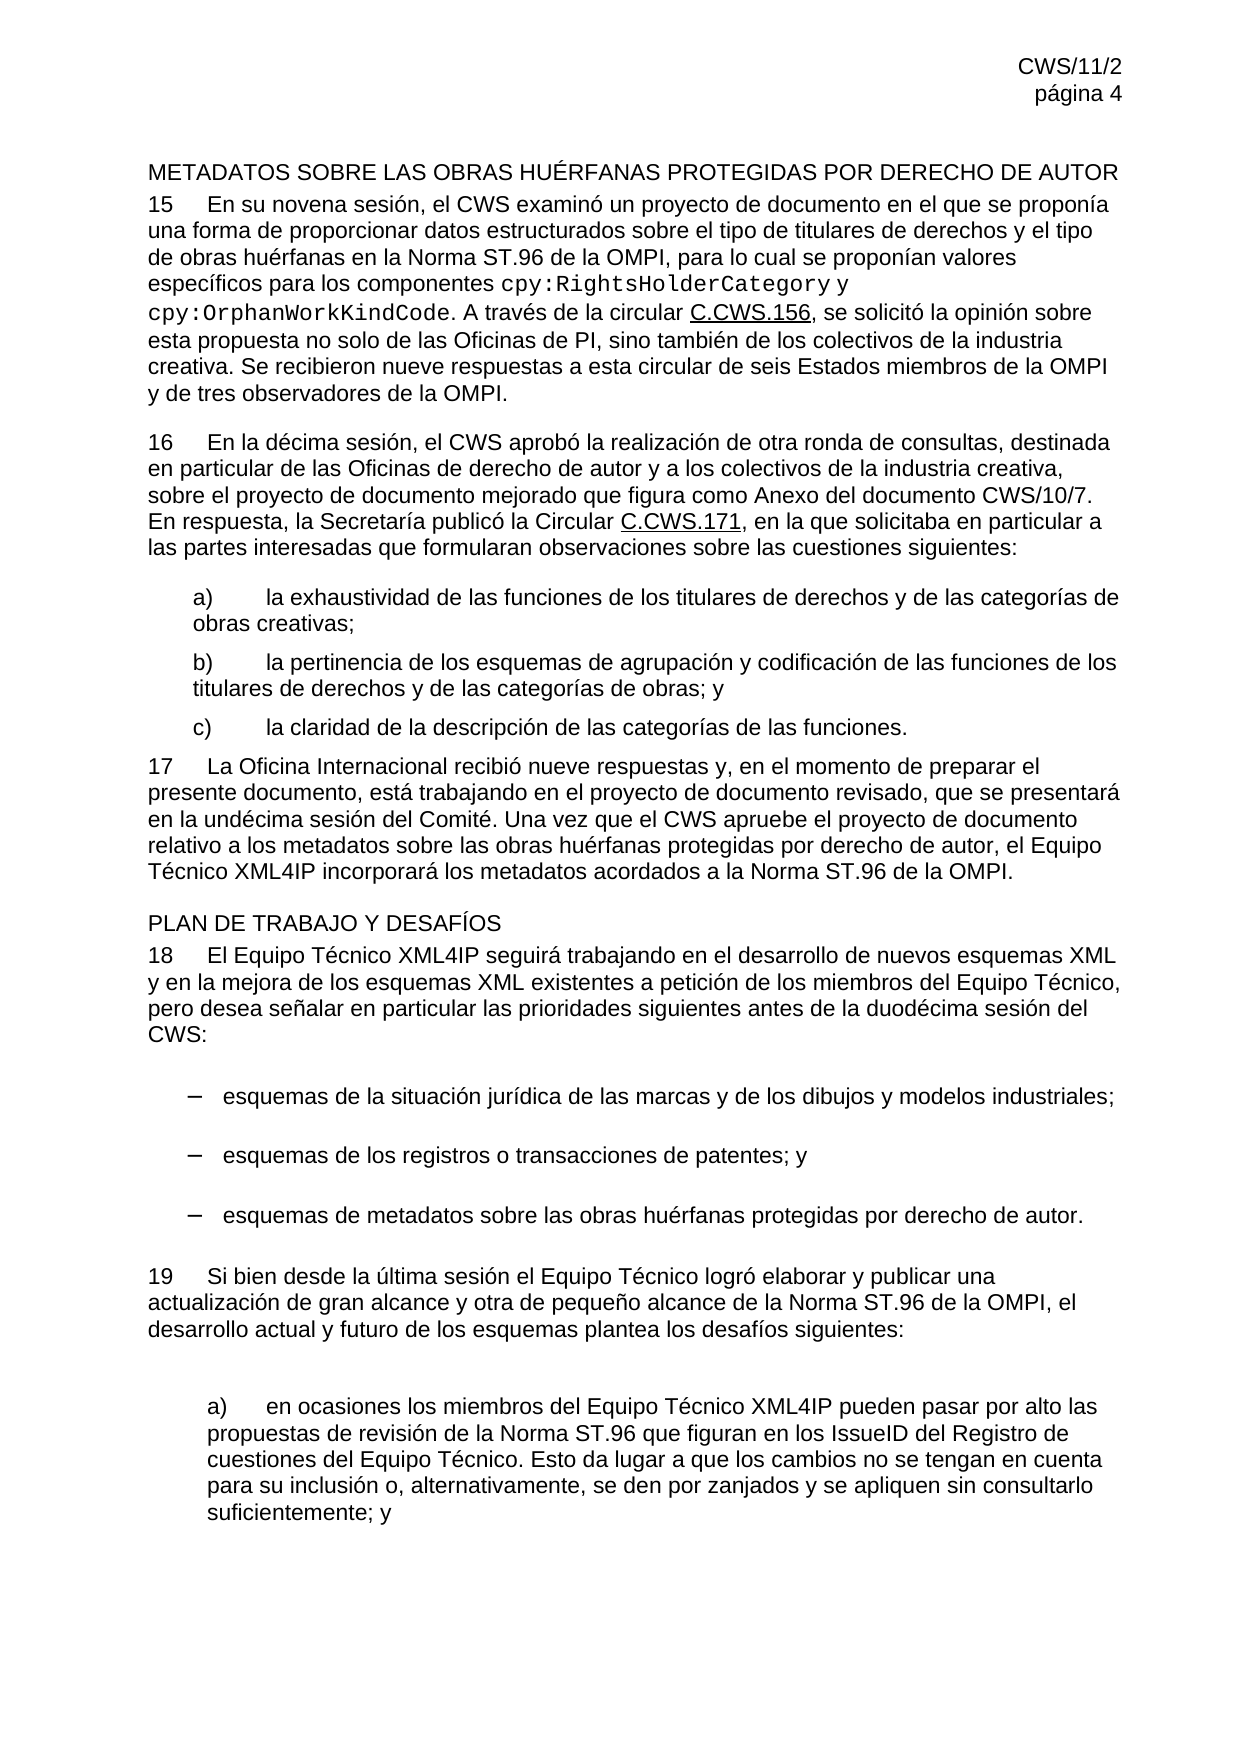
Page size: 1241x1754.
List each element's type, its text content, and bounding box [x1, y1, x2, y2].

list esquemas de metadatos sobre las obras huérfanas protegidas por derecho de autor. [185, 1189, 1122, 1236]
text a) en ocasiones los miembros del Equipo Técnico XML4IP pueden pasar por alto las propuestas de revisión de la Norma ST.96 que figuran en los IssueID del Registro de cuestiones del Equipo Técnico. Esto da lugar a que los cambios no se tengan en cuenta para su inclusión o, alternativamente, se den por zanjados y se apliquen sin consultarlo suficientemente; y [207, 1393, 1122, 1525]
list esquemas de la situación jurídica de las marcas y de los dibujos y modelos industriales; [185, 1071, 1122, 1117]
text En su novena sesión, el CWS examinó un proyecto de documento en el que se proponía una forma de proporcionar datos estructurados sobre el tipo de titulares de derechos y el tipo de obras huérfanas en la Norma ST.96 de la OMPI, para lo cual se proponían valores específicos para los componentes cpy:RightsHolderCategory y cpy:OrphanWorkKindCode. A través de la circular C.CWS.156, se solicitó la opinión sobre esta propuesta no solo de las Oficinas de PI, sino también de los colectivos de la industria creativa. Se recibieron nueve respuestas a esta circular de seis Estados miembros de la OMPI y de tres observadores de la OMPI. [148, 191, 1122, 406]
text El Equipo Técnico XML4IP seguirá trabajando en el desarrollo de nuevos esquemas XML y en la mejora de los esquemas XML existentes a petición de los miembros del Equipo Técnico, pero desea señalar en particular las prioridades siguientes antes de la duodécima sesión del CWS: [148, 942, 1122, 1048]
text En la décima sesión, el CWS aprobó la realización de otra ronda de consultas, destinada en particular de las Oficinas de derecho de autor y a los colectivos de la industria creativa, sobre el proyecto de documento mejorado que figura como Anexo del documento CWS/10/7. En respuesta, la Secretaría publicó la Circular C.CWS.171, en la que solicitaba en particular a las partes interesadas que formularan observaciones sobre las cuestiones siguientes: [148, 429, 1122, 561]
list la pertinencia de los esquemas de agrupación y codificación de las funciones de los titulares de derechos y de las categorías de obras; y [193, 649, 1122, 701]
list la exhaustividad de las funciones de los titulares de derechos y de las categorías de obras creativas; [193, 583, 1122, 636]
text La Oficina Internacional recibió nueve respuestas y, en el momento de preparar el presente documento, está trabajando en el proyecto de documento revisado, que se presentará en la undécima sesión del Comité. Una vez que el CWS apruebe el proyecto de documento relativo a los metadatos sobre las obras huérfanas protegidas por derecho de autor, el Equipo Técnico XML4IP incorporará los metadatos acordados a la Norma ST.96 de la OMPI. [148, 753, 1122, 884]
subtitle metadatos sobre las obras huérfanas protegidas por derecho de autor [148, 158, 1122, 185]
list la claridad de la descripción de las categorías de las funciones. [193, 714, 1122, 740]
list esquemas de los registros o transacciones de patentes; y [185, 1130, 1122, 1177]
text Si bien desde la última sesión el Equipo Técnico logró elaborar y publicar una actualización de gran alcance y otra de pequeño alcance de la Norma ST.96 de la OMPI, el desarrollo actual y futuro de los esquemas plantea los desafíos siguientes: [148, 1263, 1122, 1342]
subtitle plan DE TRABAJO Y DESAFÍOS [148, 909, 1122, 936]
